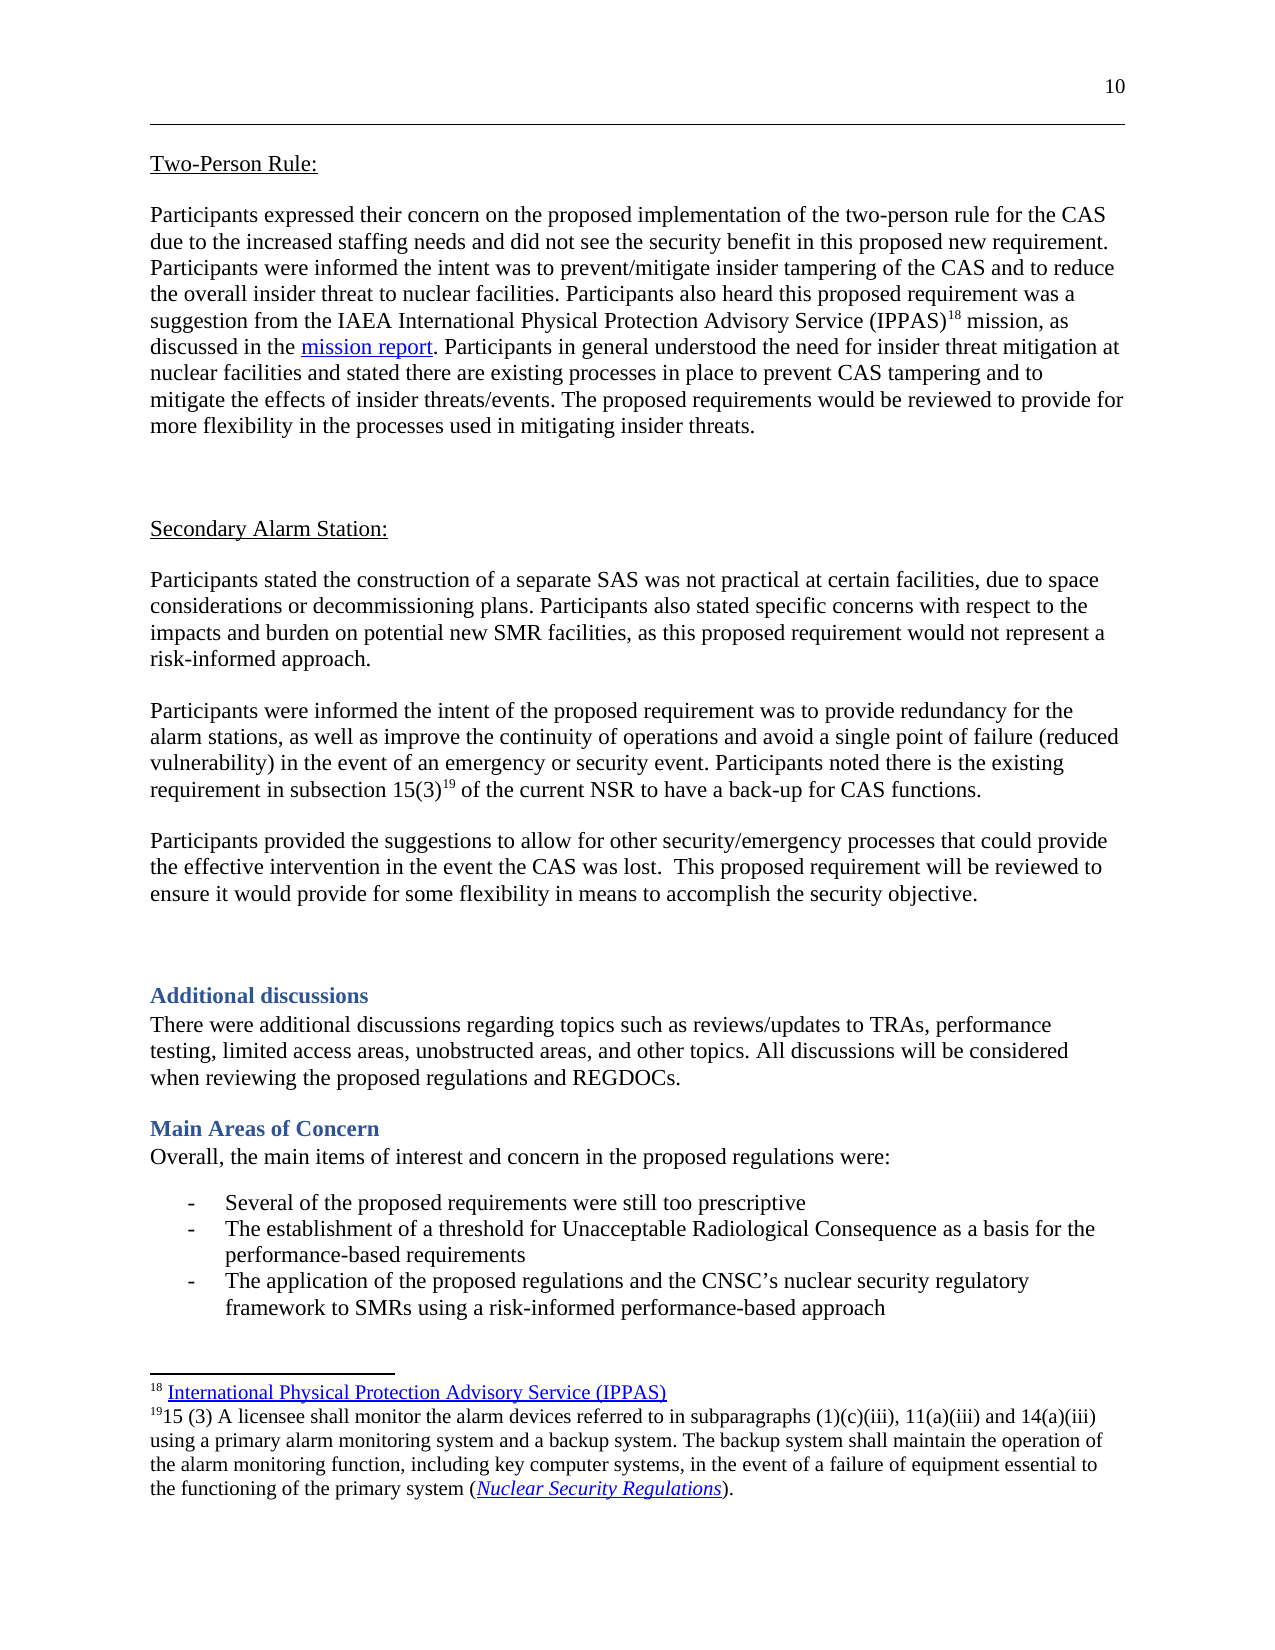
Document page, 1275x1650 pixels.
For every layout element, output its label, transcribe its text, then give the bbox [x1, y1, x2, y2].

list The application of the proposed regulations and the CNSC’s nuclear security regulatory framework to SMRs using a risk-informed performance-based approach [187, 1268, 1125, 1320]
text Participants were informed the intent of the proposed requirement was to provide redundancy for the alarm stations, as well as improve the continuity of operations and avoid a single point of failure (reduced vulnerability) in the event of an emergency or security event. Participants noted there is the existing requirement in subsection 15(3) of the current NSR to have a back-up for CAS functions. [150, 697, 1125, 802]
text Participants provided the suggestions to allow for other security/emergency processes that could provide the effective intervention in the event the CAS was lost. This proposed requirement will be reviewed to ensure it would provide for some flexibility in means to accomplish the security objective. [150, 827, 1125, 906]
list The establishment of a threshold for Unacceptable Radiological Consequence as a basis for the performance-based requirements [187, 1215, 1125, 1268]
text There were additional discussions regarding topics such as reviews/updates to TRAs, performance testing, limited access areas, unobstructed areas, and other topics. All discussions will be considered when reviewing the proposed regulations and REGDOCs. [150, 1011, 1125, 1090]
list Several of the proposed requirements were still too prescriptive [187, 1188, 1125, 1215]
text Two-Person Rule: [150, 150, 1125, 176]
text Participants expressed their concern on the proposed implementation of the two-person rule for the CAS due to the increased staffing needs and did not see the security benefit in this proposed new requirement. Participants were informed the intent was to prevent/mitigate insider tampering of the CAS and to reduce the overall insider threat to nuclear facilities. Participants also heard this proposed requirement was a suggestion from the IAEA International Physical Protection Advisory Service (IPPAS) mission, as discussed in the mission report. Participants in general understood the need for insider threat mitigation at nuclear facilities and stated there are existing processes in place to prevent CAS tampering and to mitigate the effects of insider threats/events. The proposed requirements would be reviewed to provide for more flexibility in the processes used in mitigating insider threats. [150, 201, 1125, 438]
text Overall, the main items of interest and concern in the proposed regulations were: [150, 1143, 1125, 1170]
subtitle Additional discussions [150, 982, 1125, 1009]
text Secondary Alarm Station: [150, 515, 1125, 541]
subtitle Main Areas of Concern [150, 1115, 1125, 1141]
text Participants stated the construction of a separate SAS was not practical at certain facilities, due to space considerations or decommissioning plans. Participants also stated specific concerns with respect to the impacts and burden on potential new SMR facilities, as this proposed requirement would not represent a risk-informed approach. [150, 566, 1125, 672]
